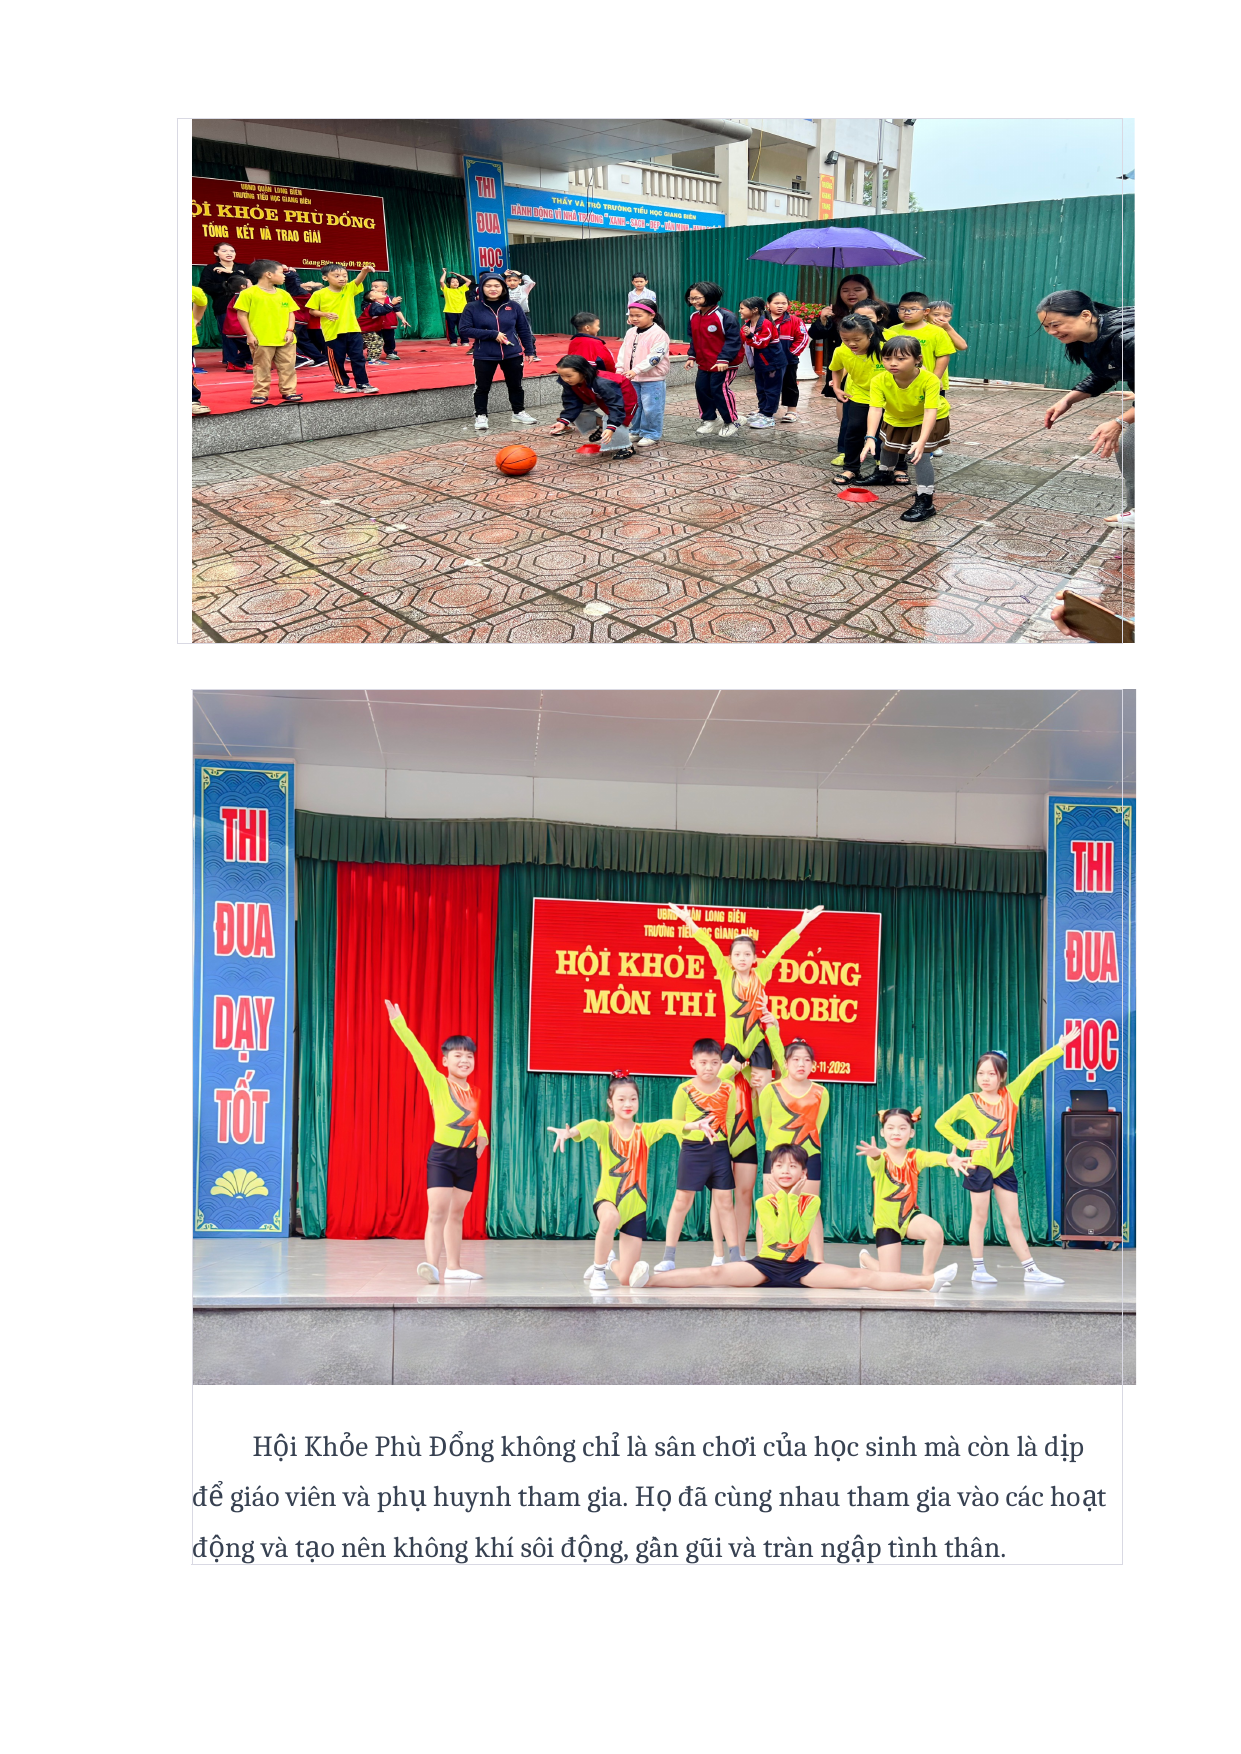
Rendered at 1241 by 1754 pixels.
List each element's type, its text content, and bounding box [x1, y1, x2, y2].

picture [193, 690, 1122, 1385]
picture [1123, 118, 1135, 643]
text Hội Khỏe Phù Đổng không chỉ là sân chơi của học sinh mà còn là dịp để giáo viên và phụ huynh tham gia. Họ đã cùng nhau tham gia vào các hoạt động và tạo nên không khí sôi động, gần gũi và tràn ngập tình thân. [193, 1430, 1122, 1564]
picture [1123, 689, 1137, 1385]
picture [192, 119, 1122, 643]
